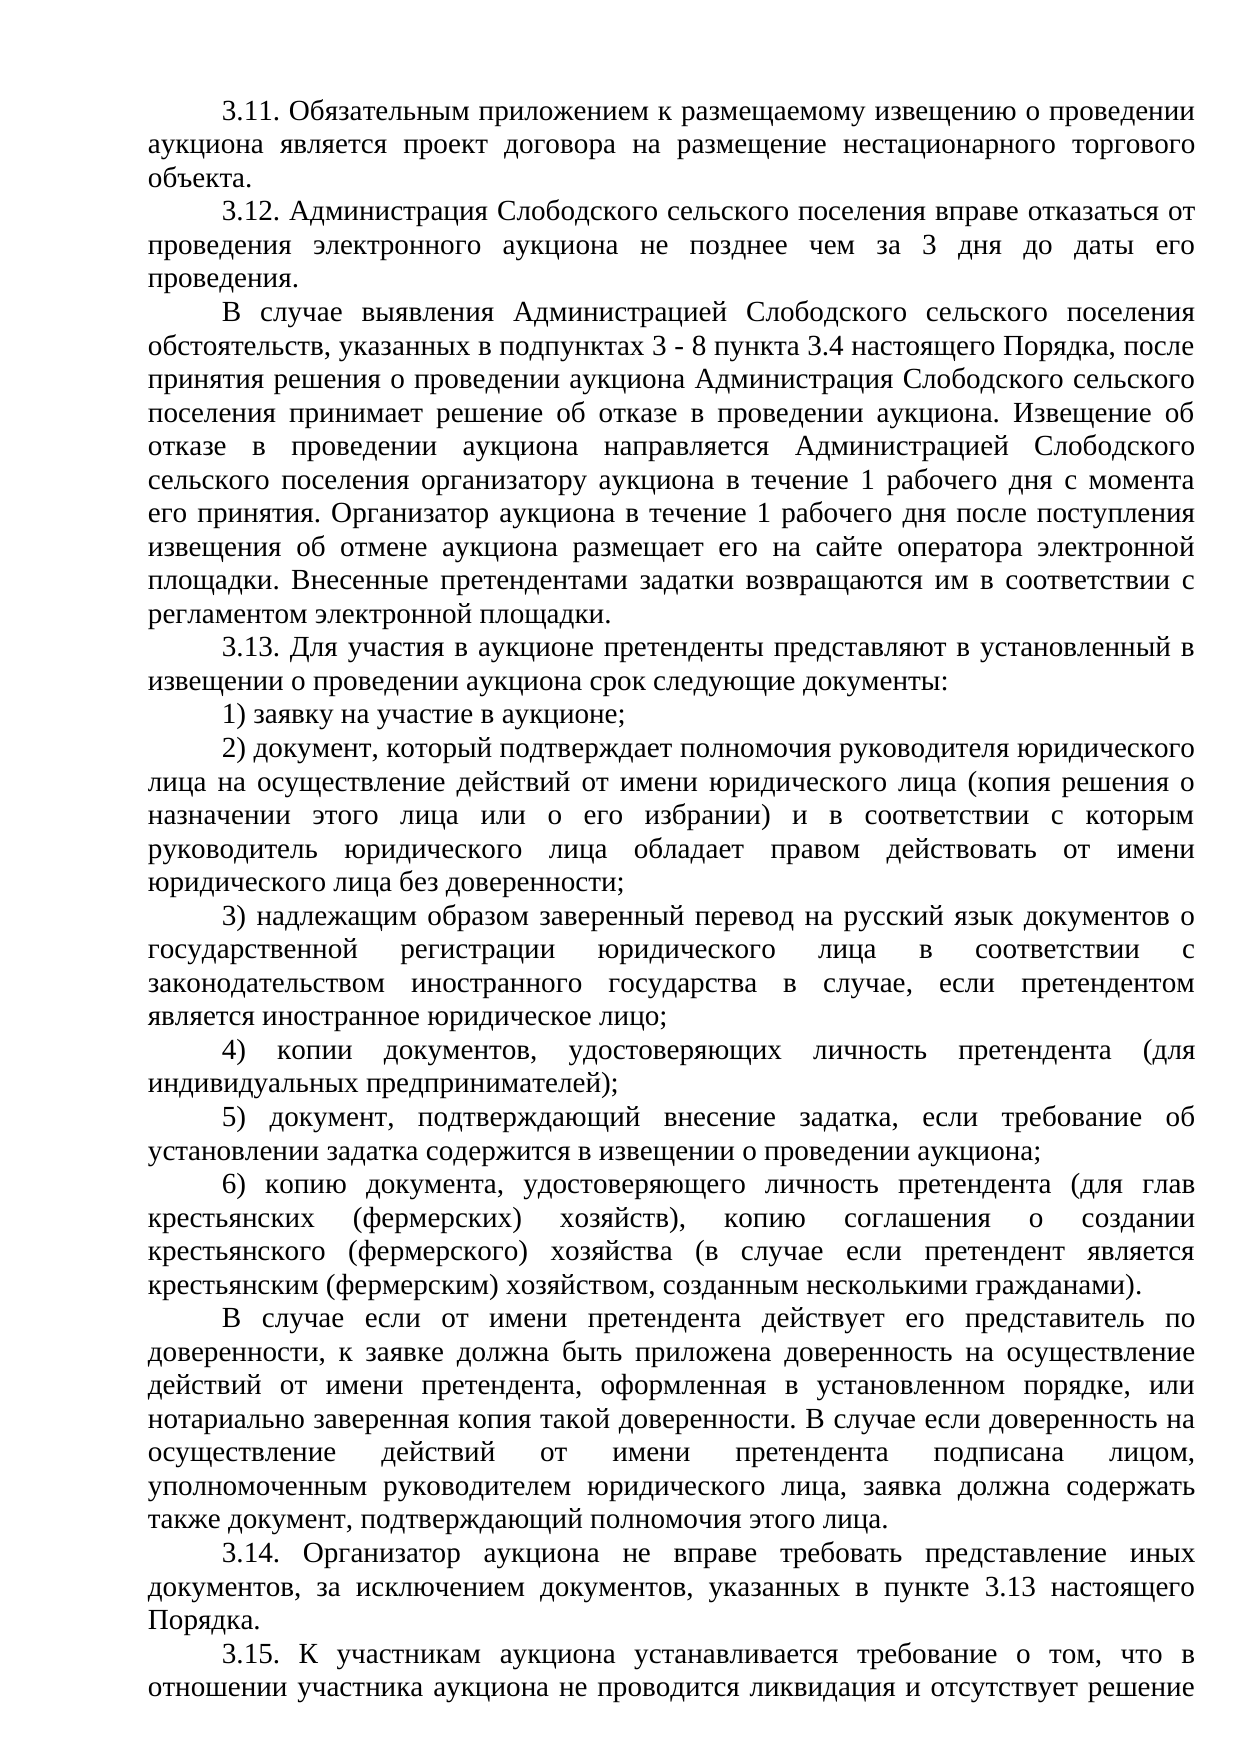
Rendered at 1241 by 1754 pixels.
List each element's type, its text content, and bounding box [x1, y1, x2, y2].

text В случае выявления Администрацией Слободского сельского поселения обстоятельств, указанных в подпунктах 3 - 8 пункта 3.4 настоящего Порядка, после принятия решения о проведении аукциона Администрация Слободского сельского поселения принимает решение об отказе в проведении аукциона. Извещение об отказе в проведении аукциона направляется Администрацией Слободского сельского поселения организатору аукциона в течение 1 рабочего дня с момента его принятия. Организатор аукциона в течение 1 рабочего дня после поступления извещения об отмене аукциона размещает его на сайте оператора электронной площадки. Внесенные претендентами задатки возвращаются им в соответствии с регламентом электронной площадки. [148, 294, 1196, 629]
text 3.14. Организатор аукциона не вправе требовать представление иных документов, за исключением документов, указанных в пункте 3.13 настоящего Порядка. [148, 1535, 1196, 1636]
text 2) документ, который подтверждает полномочия руководителя юридического лица на осуществление действий от имени юридического лица (копия решения о назначении этого лица или о его избрании) и в соответствии с которым руководитель юридического лица обладает правом действовать от имени юридического лица без доверенности; [148, 730, 1196, 898]
text 3) надлежащим образом заверенный перевод на русский язык документов о государственной регистрации юридического лица в соответствии с законодательством иностранного государства в случае, если претендентом является иностранное юридическое лицо; [148, 898, 1196, 1032]
text 3.12. Администрация Слободского сельского поселения вправе отказаться от проведения электронного аукциона не позднее чем за 3 дня до даты его проведения. [148, 193, 1196, 294]
text 3.11. Обязательным приложением к размещаемому извещению о проведении аукциона является проект договора на размещение нестационарного торгового объекта. [148, 93, 1196, 193]
text 5) документ, подтверждающий внесение задатка, если требование об установлении задатка содержится в извещении о проведении аукциона; [148, 1099, 1196, 1166]
text 1) заявку на участие в аукционе; [148, 697, 1196, 730]
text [148, 1636, 1196, 1703]
text В случае если от имени претендента действует его представитель по доверенности, к заявке должна быть приложена доверенность на осуществление действий от имени претендента, оформленная в установленном порядке, или нотариально заверенная копия такой доверенности. В случае если доверенность на осуществление действий от имени претендента подписана лицом, уполномоченным руководителем юридического лица, заявка должна содержать также документ, подтверждающий полномочия этого лица. [148, 1300, 1196, 1535]
text 4) копии документов, удостоверяющих личность претендента (для индивидуальных предпринимателей); [148, 1032, 1196, 1099]
text 6) копию документа, удостоверяющего личность претендента (для глав крестьянских (фермерских) хозяйств), копию соглашения о создании крестьянского (фермерского) хозяйства (в случае если претендент является крестьянским (фермерским) хозяйством, созданным несколькими гражданами). [148, 1166, 1196, 1300]
text 3.13. Для участия в аукционе претенденты представляют в установленный в извещении о проведении аукциона срок следующие документы: [148, 629, 1196, 697]
